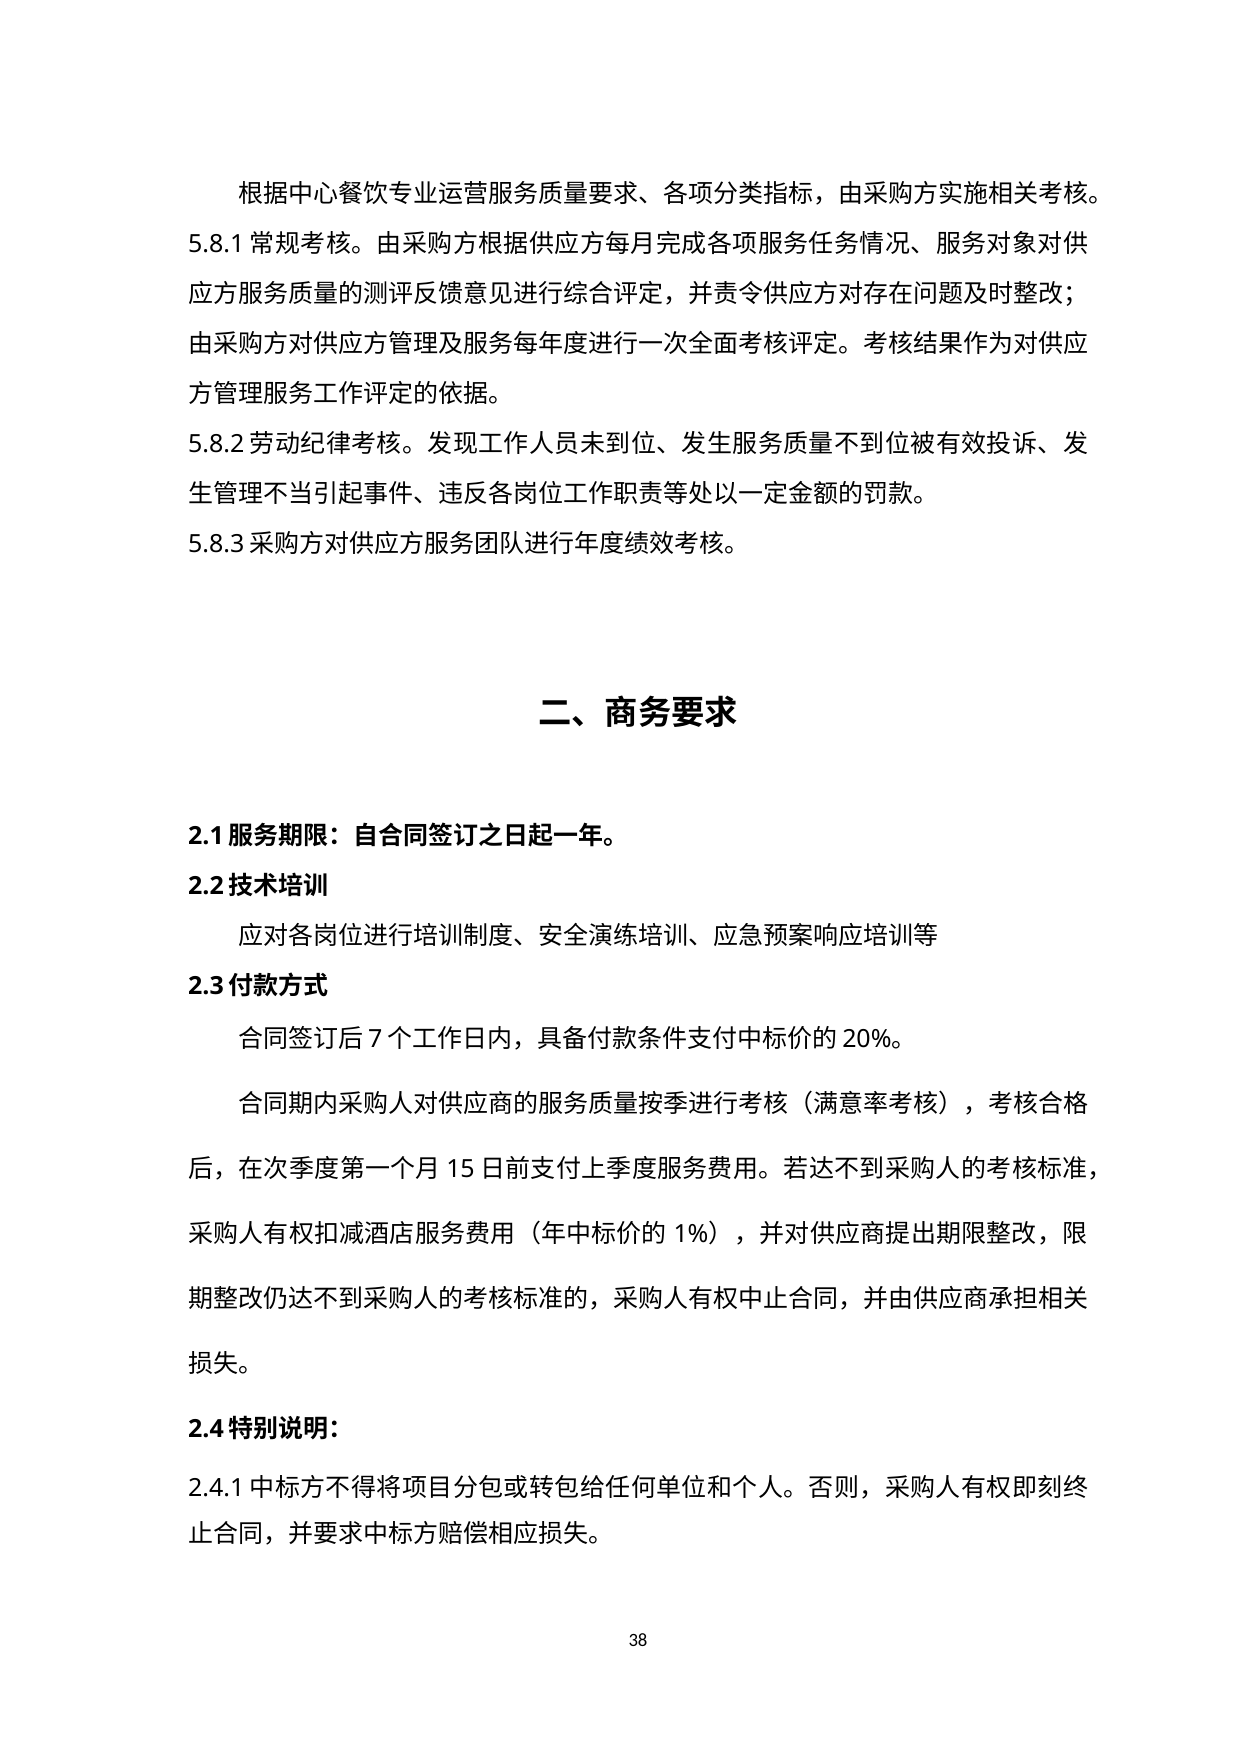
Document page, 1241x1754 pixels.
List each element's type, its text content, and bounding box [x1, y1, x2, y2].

text 2.2技术培训 [188, 854, 1088, 904]
text 5.8.2劳动纪律考核。发现工作人员未到位、发生服务质量不到位被有效投诉、发生管理不当引起事件、违反各岗位工作职责等处以一定金额的罚款。 [188, 412, 1088, 512]
text 合同签订后7个工作日内，具备付款条件支付中标价的20%。 [188, 1004, 1088, 1069]
list 根据中心餐饮专业运营服务质量要求、各项分类指标，由采购方实施相关考核。 [188, 162, 1088, 212]
text 2.3付款方式 [188, 954, 1088, 1004]
text 2.4特别说明： [188, 1394, 1088, 1459]
text 2.4.1中标方不得将项目分包或转包给任何单位和个人。否则，采购人有权即刻终止合同，并要求中标方赔偿相应损失。 [188, 1459, 1088, 1551]
text 合同期内采购人对供应商的服务质量按季进行考核（满意率考核），考核合格后，在次季度第一个月15日前支付上季度服务费用。若达不到采购人的考核标准，采购人有权扣减酒店服务费用（年中标价的1%），并对供应商提出期限整改，限期整改仍达不到采购人的考核标准的，采购人有权中止合同，并由供应商承担相关损失。 [188, 1069, 1088, 1394]
text 5.8.1常规考核。由采购方根据供应方每月完成各项服务任务情况、服务对象对供应方服务质量的测评反馈意见进行综合评定，并责令供应方对存在问题及时整改；由采购方对供应方管理及服务每年度进行一次全面考核评定。考核结果作为对供应方管理服务工作评定的依据。 [188, 212, 1088, 412]
text 5.8.3采购方对供应方服务团队进行年度绩效考核。 [188, 512, 1088, 562]
subtitle 二、商务要求 [188, 677, 1088, 742]
text 应对各岗位进行培训制度、安全演练培训、应急预案响应培训等 [188, 904, 1088, 954]
text 2.1服务期限：自合同签订之日起一年。 [188, 804, 1088, 854]
